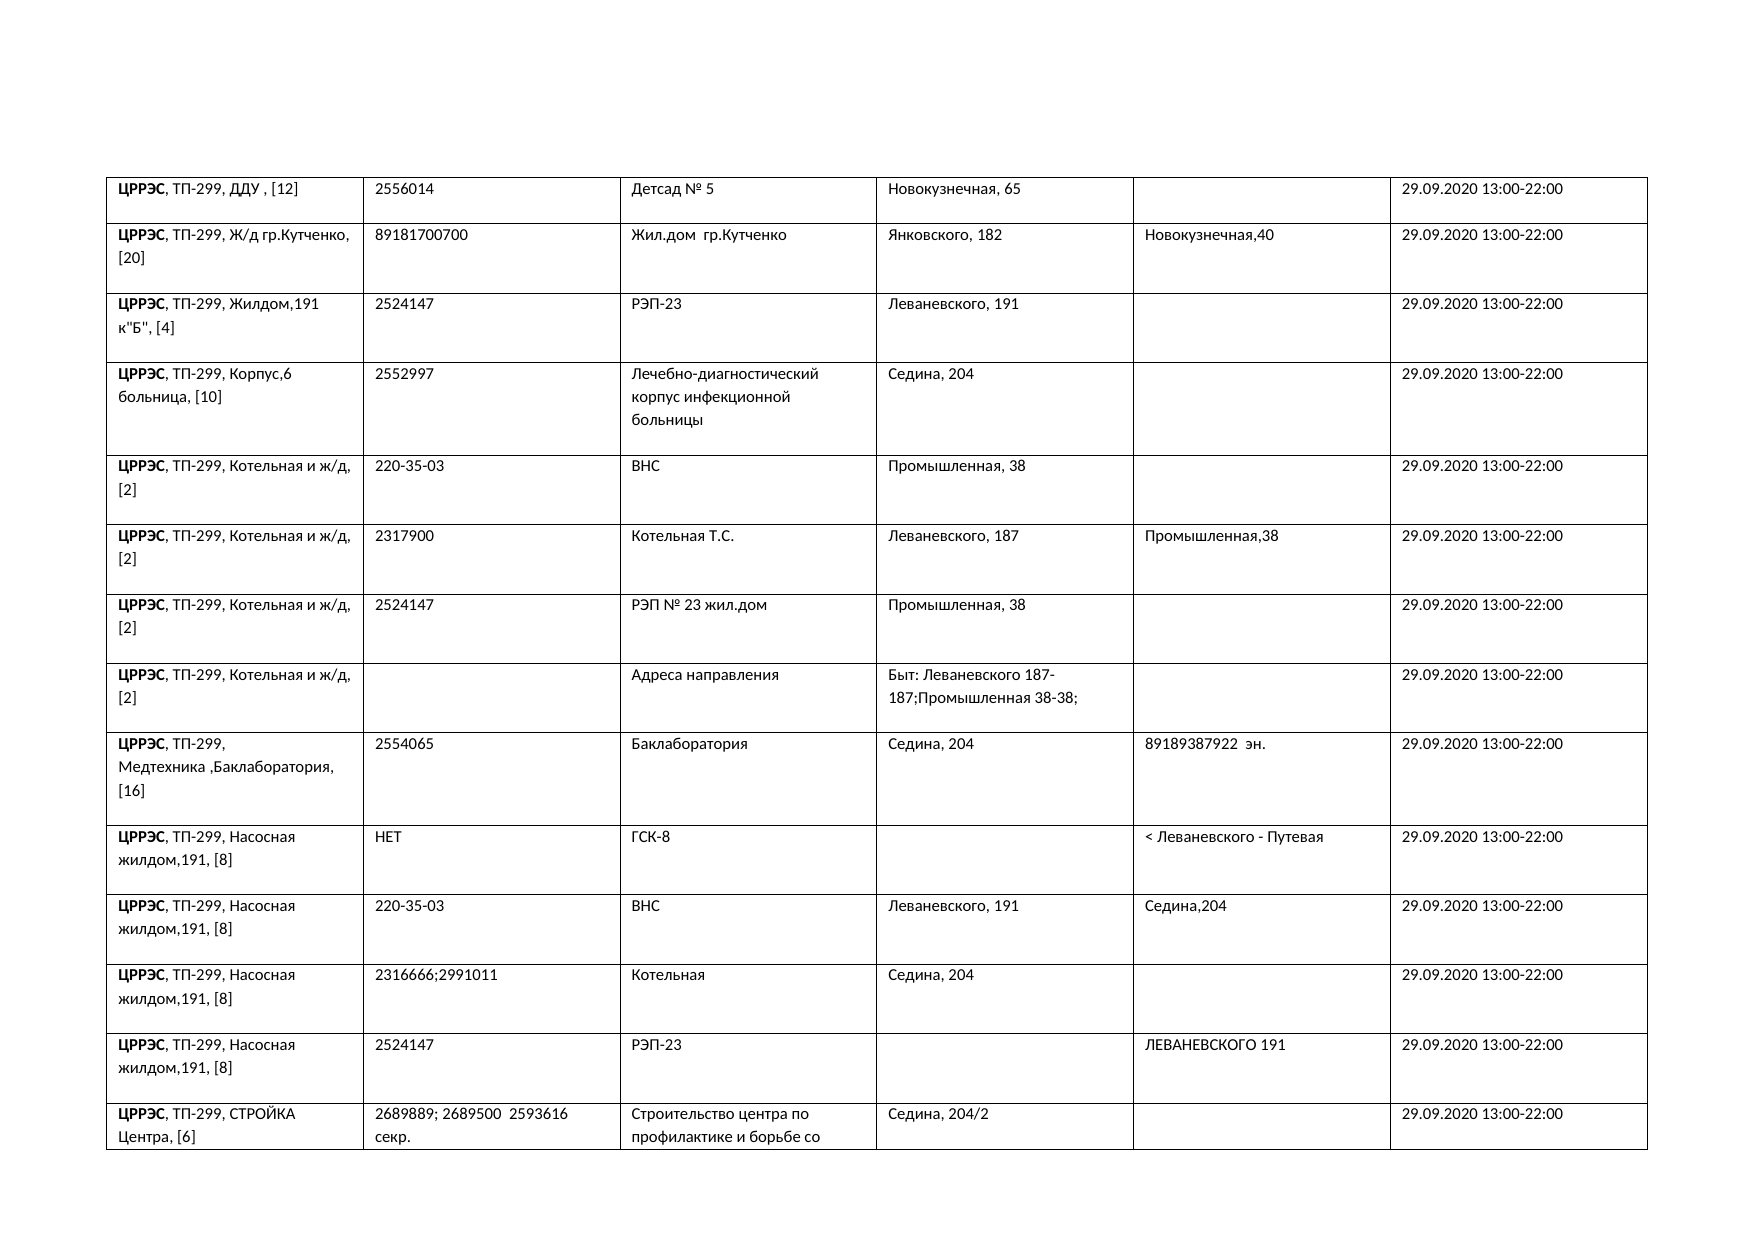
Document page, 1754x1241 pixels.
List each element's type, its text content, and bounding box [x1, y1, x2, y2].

table_cell Седина, 204/2 [877, 1104, 1133, 1148]
table_cell ЛЕВАНЕВСКОГО 191 [1134, 1034, 1390, 1102]
table_cell Леваневского, 187 [877, 525, 1133, 593]
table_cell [107, 1104, 363, 1148]
table_cell РЭП-23 [621, 294, 876, 362]
table_cell 89181700700 [364, 224, 620, 293]
table_cell Быт: Леваневского 187-187;Промышленная 38-38; [877, 664, 1133, 732]
table_cell [877, 826, 1133, 894]
table_cell Седина, 204 [877, 363, 1133, 455]
table_cell ЦРРЭС, ТП-299, Корпус,6 больница, [10] [107, 363, 363, 455]
table_cell ГСК-8 [621, 826, 876, 894]
table_cell Котельная Т.С. [621, 525, 876, 593]
table_cell Леваневского, 191 [877, 895, 1133, 964]
table_cell ЦРРЭС, ТП-299, Котельная и ж/д, [2] [107, 664, 363, 732]
table_cell ЦРРЭС, ТП-299, Котельная и ж/д, [2] [107, 525, 363, 593]
table_cell Промышленная, 38 [877, 595, 1133, 663]
table_cell [1134, 1104, 1390, 1148]
table_cell ВНС [621, 895, 876, 964]
table_header [1134, 178, 1390, 223]
table_cell 29.09.2020 13:00-22:00 [1391, 826, 1647, 894]
table_cell Адреса направления [621, 664, 876, 732]
table_cell 220-35-03 [364, 895, 620, 964]
table_cell [1134, 595, 1390, 663]
table_header 2556014 [364, 178, 620, 223]
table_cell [364, 1104, 620, 1148]
table_cell ЦРРЭС, ТП-299, Медтехника ,Баклаборатория, [16] [107, 733, 363, 825]
table_cell ЦРРЭС, ТП-299, Насосная жилдом,191, [8] [107, 965, 363, 1033]
table_cell [364, 664, 620, 732]
table_cell Седина, 204 [877, 733, 1133, 825]
table_cell ВНС [621, 456, 876, 524]
table_cell Новокузнечная,40 [1134, 224, 1390, 293]
table_cell [1134, 363, 1390, 455]
table_cell ЦРРЭС, ТП-299, Насосная жилдом,191, [8] [107, 826, 363, 894]
table_cell [1134, 456, 1390, 524]
table_cell [1134, 965, 1390, 1033]
table_cell 29.09.2020 13:00-22:00 [1391, 664, 1647, 732]
table_cell Баклаборатория [621, 733, 876, 825]
table_cell 29.09.2020 13:00-22:00 [1391, 965, 1647, 1033]
table_cell НЕТ [364, 826, 620, 894]
table_cell 2316666;2991011 [364, 965, 620, 1033]
table_cell [877, 1034, 1133, 1102]
table_cell [1134, 294, 1390, 362]
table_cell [1391, 1104, 1647, 1148]
table_header ЦРРЭС, ТП-299, ДДУ , [12] [107, 178, 363, 223]
table_cell Промышленная,38 [1134, 525, 1390, 593]
table_cell 29.09.2020 13:00-22:00 [1391, 1034, 1647, 1102]
table_cell 2317900 [364, 525, 620, 593]
table_cell Янковского, 182 [877, 224, 1133, 293]
table_header Детсад № 5 [621, 178, 876, 223]
table_cell ЦРРЭС, ТП-299, Насосная жилдом,191, [8] [107, 1034, 363, 1102]
table_cell 29.09.2020 13:00-22:00 [1391, 294, 1647, 362]
table_cell РЭП-23 [621, 1034, 876, 1102]
table_cell Жил.дом гр.Кутченко [621, 224, 876, 293]
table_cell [621, 1104, 876, 1148]
table_header 29.09.2020 13:00-22:00 [1391, 178, 1647, 223]
table_cell < Леваневского - Путевая [1134, 826, 1390, 894]
table_cell Промышленная, 38 [877, 456, 1133, 524]
table_cell 2552997 [364, 363, 620, 455]
table_cell 29.09.2020 13:00-22:00 [1391, 733, 1647, 825]
table_cell РЭП № 23 жил.дом [621, 595, 876, 663]
table_cell 89189387922 эн. [1134, 733, 1390, 825]
table_cell 29.09.2020 13:00-22:00 [1391, 363, 1647, 455]
table_cell Седина,204 [1134, 895, 1390, 964]
table_cell Седина, 204 [877, 965, 1133, 1033]
table_cell ЦРРЭС, ТП-299, Котельная и ж/д, [2] [107, 595, 363, 663]
table_cell 2524147 [364, 595, 620, 663]
table_cell 2524147 [364, 1034, 620, 1102]
table_cell 2554065 [364, 733, 620, 825]
table_cell Леваневского, 191 [877, 294, 1133, 362]
table_cell 29.09.2020 13:00-22:00 [1391, 224, 1647, 293]
table_cell ЦРРЭС, ТП-299, Котельная и ж/д, [2] [107, 456, 363, 524]
table_header Новокузнечная, 65 [877, 178, 1133, 223]
table_cell 220-35-03 [364, 456, 620, 524]
table_cell 29.09.2020 13:00-22:00 [1391, 895, 1647, 964]
table_cell ЦРРЭС, ТП-299, Жилдом,191 к"Б", [4] [107, 294, 363, 362]
table_cell Котельная [621, 965, 876, 1033]
table_cell 29.09.2020 13:00-22:00 [1391, 525, 1647, 593]
table_cell [1134, 664, 1390, 732]
table_cell 29.09.2020 13:00-22:00 [1391, 456, 1647, 524]
table_cell 2524147 [364, 294, 620, 362]
table_cell ЦРРЭС, ТП-299, Насосная жилдом,191, [8] [107, 895, 363, 964]
table_cell ЦРРЭС, ТП-299, Ж/д гр.Кутченко, [20] [107, 224, 363, 293]
table_cell Лечебно-диагностический корпус инфекционной больницы [621, 363, 876, 455]
table_cell 29.09.2020 13:00-22:00 [1391, 595, 1647, 663]
